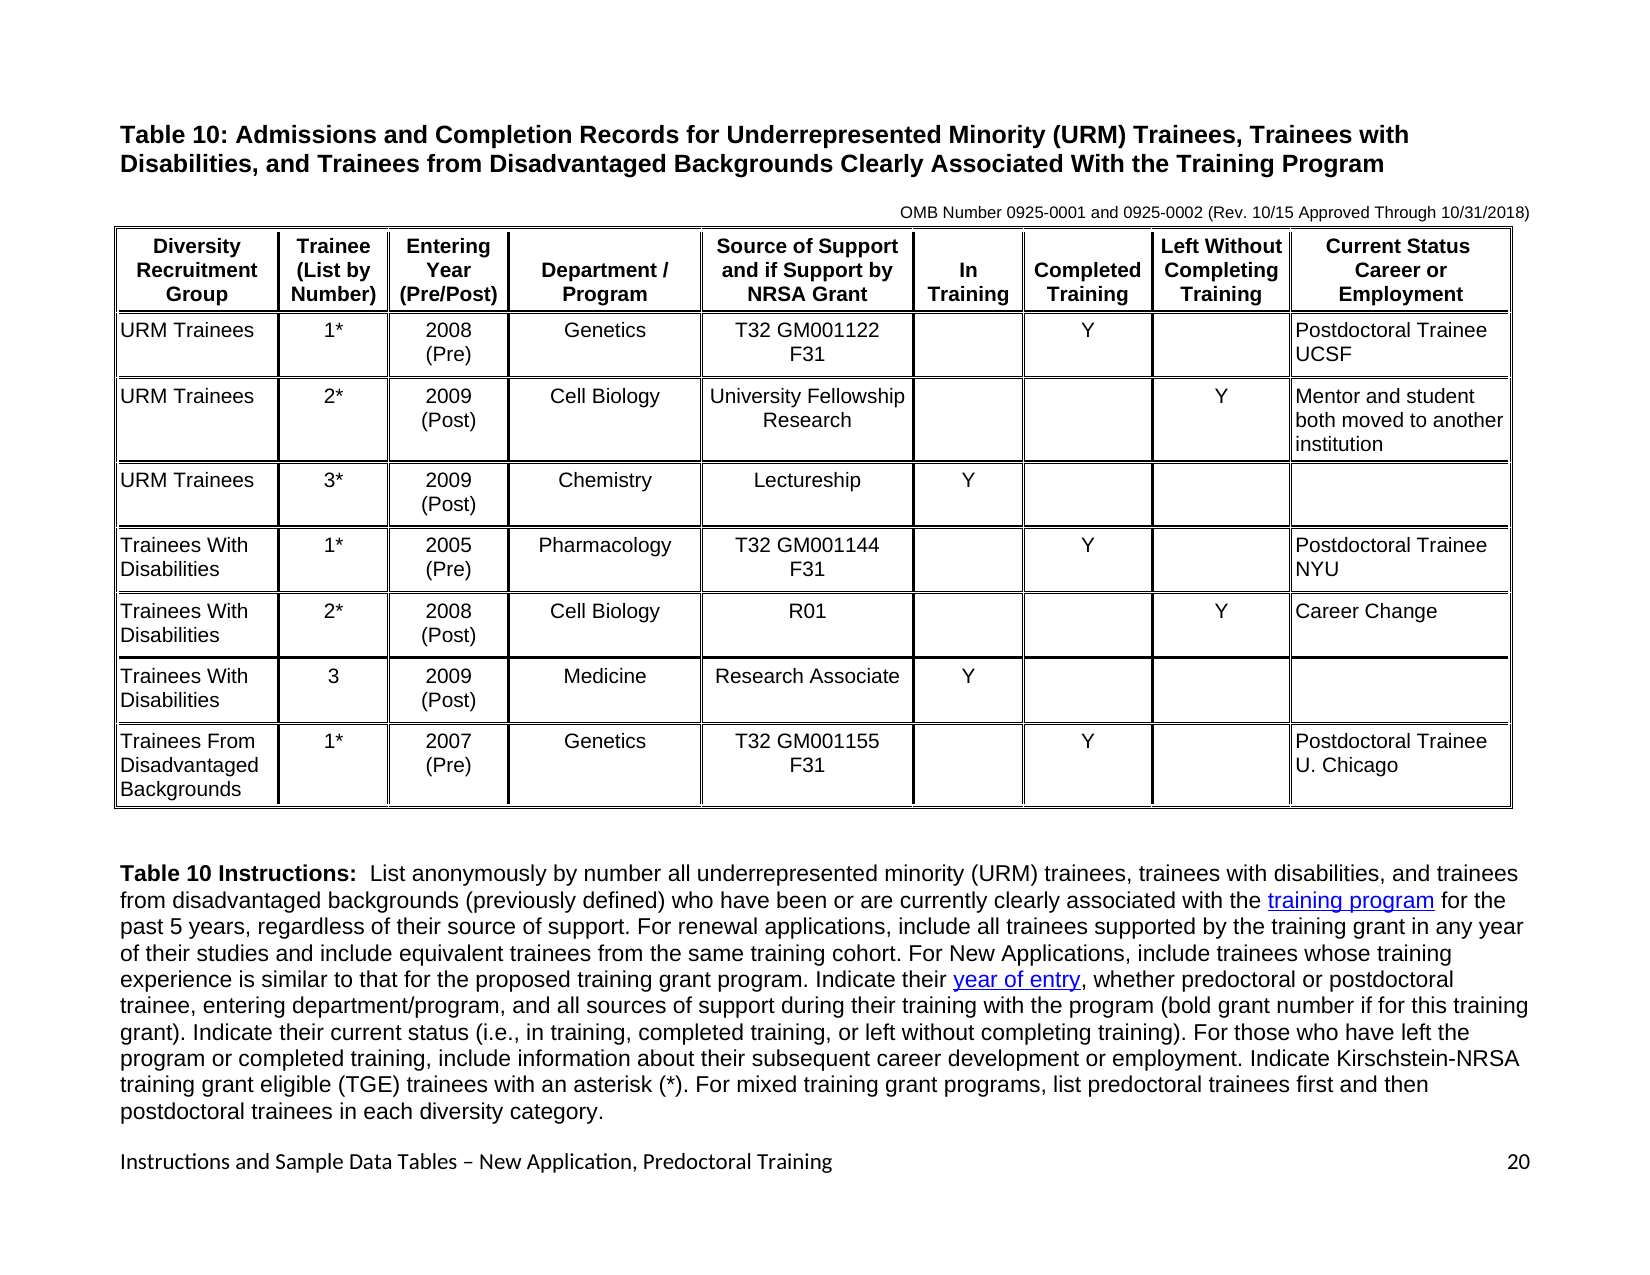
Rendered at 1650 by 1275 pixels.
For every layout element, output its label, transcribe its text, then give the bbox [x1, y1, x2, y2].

text OMB Number 0925-0001 and 0925-0002 (Rev. 10/15 Approved Through 10/31/2018) [120, 202, 1530, 222]
table_cell 2* [280, 379, 387, 460]
table_cell [913, 725, 1023, 806]
table_cell Career Change [1291, 591, 1511, 656]
table_cell URM Trainees [117, 460, 277, 525]
table_cell [1292, 656, 1510, 721]
table_cell Y [1025, 314, 1151, 376]
table_cell and student both moved to another institution [1291, 376, 1511, 460]
table_cell Y [1154, 379, 1289, 460]
table_cell Y [1025, 529, 1151, 591]
table_cell URM Trainees [115, 376, 278, 460]
table_cell Chemistry [510, 464, 700, 525]
table_cell Trainees With Disabilities [115, 591, 278, 656]
table_cell Trainees With Disabilities [117, 656, 277, 721]
table_cell [1152, 725, 1291, 806]
table_cell [1025, 659, 1151, 721]
table_header Trainee (List by Number) [278, 229, 388, 310]
table_cell Y [1024, 725, 1152, 806]
table_cell [1154, 529, 1289, 591]
table_cell [915, 529, 1022, 591]
table_cell 1* [278, 725, 388, 806]
text Table 10 Instructions: List anonymously by number all underrepresented minority (URM) trainees, trainees with disabilities, and trainees from disadvantaged backgrounds (previously defined) who have been or are currently clearly associated with the training program for the past 5 years, regardless of their source of support. For renewal applications, include all trainees supported by the training grant in any year of their studies and include equivalent trainees from the same training cohort. For New Applications, include trainees whose training experience is similar to that for the proposed training grant program. Indicate their year of entry, whether predoctoral or postdoctoral trainee, entering department/program, and all sources of support during their training with the program (bold grant number if for this training grant). Indicate their current status (i.e., in training, completed training, or left without completing training). For those who have left the program or completed training, include information about their subsequent career development or employment. Indicate Kirschstein-NRSA training grant eligible (TGE) trainees with an asterisk (*). For mixed training grant programs, list predoctoral trainees first and then postdoctoral trainees in each diversity category. [120, 860, 1530, 1124]
table_cell 2008 (Post) [390, 594, 507, 656]
table_cell Lectureship [703, 464, 912, 525]
table_cell 3* [280, 464, 387, 525]
table_cell [1292, 460, 1510, 525]
table_cell Genetics [510, 314, 700, 376]
table_cell 1* [280, 314, 387, 376]
table_header Current Status Career or Employment [1291, 229, 1510, 310]
table_cell 2007 (Pre) [389, 725, 508, 806]
table_cell 2009 (Post) [390, 464, 507, 525]
table_cell Pharmacology [510, 529, 700, 591]
table_header Left Without Completing Training [1152, 229, 1291, 310]
table_cell T32 GM001144 F31 [703, 529, 912, 591]
table_cell Cell Biology [510, 379, 700, 460]
table_cell Cell Biology [510, 594, 700, 656]
table_cell Medicine [510, 659, 700, 721]
table_cell Postdoctoral Trainee U. Chicago [1291, 721, 1510, 806]
table_cell 2009 (Post) [390, 659, 507, 721]
table_cell [915, 594, 1022, 656]
table_cell Postdoctoral Trainee NYU [1292, 525, 1510, 591]
table_cell 3 [280, 659, 387, 721]
table_cell Trainees With Disabilities [117, 525, 277, 591]
table_cell Y [915, 659, 1022, 721]
table_header Diversity Recruitment Group [117, 229, 278, 310]
table_cell R01 [703, 594, 912, 656]
table_cell Y [1154, 594, 1289, 656]
table_cell Research Associate [703, 659, 912, 721]
table_cell [1154, 314, 1289, 376]
table_header Entering Year (Pre/Post) [389, 229, 508, 310]
table_cell [1154, 464, 1289, 525]
table_cell [1025, 379, 1151, 460]
table_header Completed Training [1024, 227, 1152, 310]
table_header In Training [913, 229, 1023, 310]
table_cell Trainees From Disadvantaged Backgrounds [117, 721, 278, 806]
table_cell University Fellowship Research [703, 379, 912, 460]
table_cell Y [915, 464, 1022, 525]
subtitle Table 10: Admissions and Completion Records for Underrepresented Minority (URM) Trainees, Trainees with Disabilities, and Trainees from Disadvantaged Backgrounds Clearly Associated With the Training Program [120, 120, 1530, 177]
table_cell 2009 (Post) [390, 379, 507, 460]
table_cell Genetics [508, 725, 701, 806]
table_cell URM Trainees [117, 310, 277, 376]
table_cell 2* [280, 594, 387, 656]
table_cell [1025, 464, 1151, 525]
table_header Source of Support and if Support by NRSA Grant [701, 227, 913, 310]
table_cell T32 GM001122 F31 [703, 314, 912, 376]
table_cell T32 GM001155 F31 [701, 725, 913, 806]
table_cell 2005 (Pre) [390, 529, 507, 591]
table_cell [915, 379, 1022, 460]
table_cell [1025, 594, 1151, 656]
table_cell [915, 314, 1022, 376]
table_cell 2008 (Pre) [390, 314, 507, 376]
table_cell 1* [280, 529, 387, 591]
table_header Department / Program [508, 229, 701, 310]
table_cell [1154, 659, 1289, 721]
table_cell Postdoctoral Trainee UCSF [1292, 310, 1510, 376]
